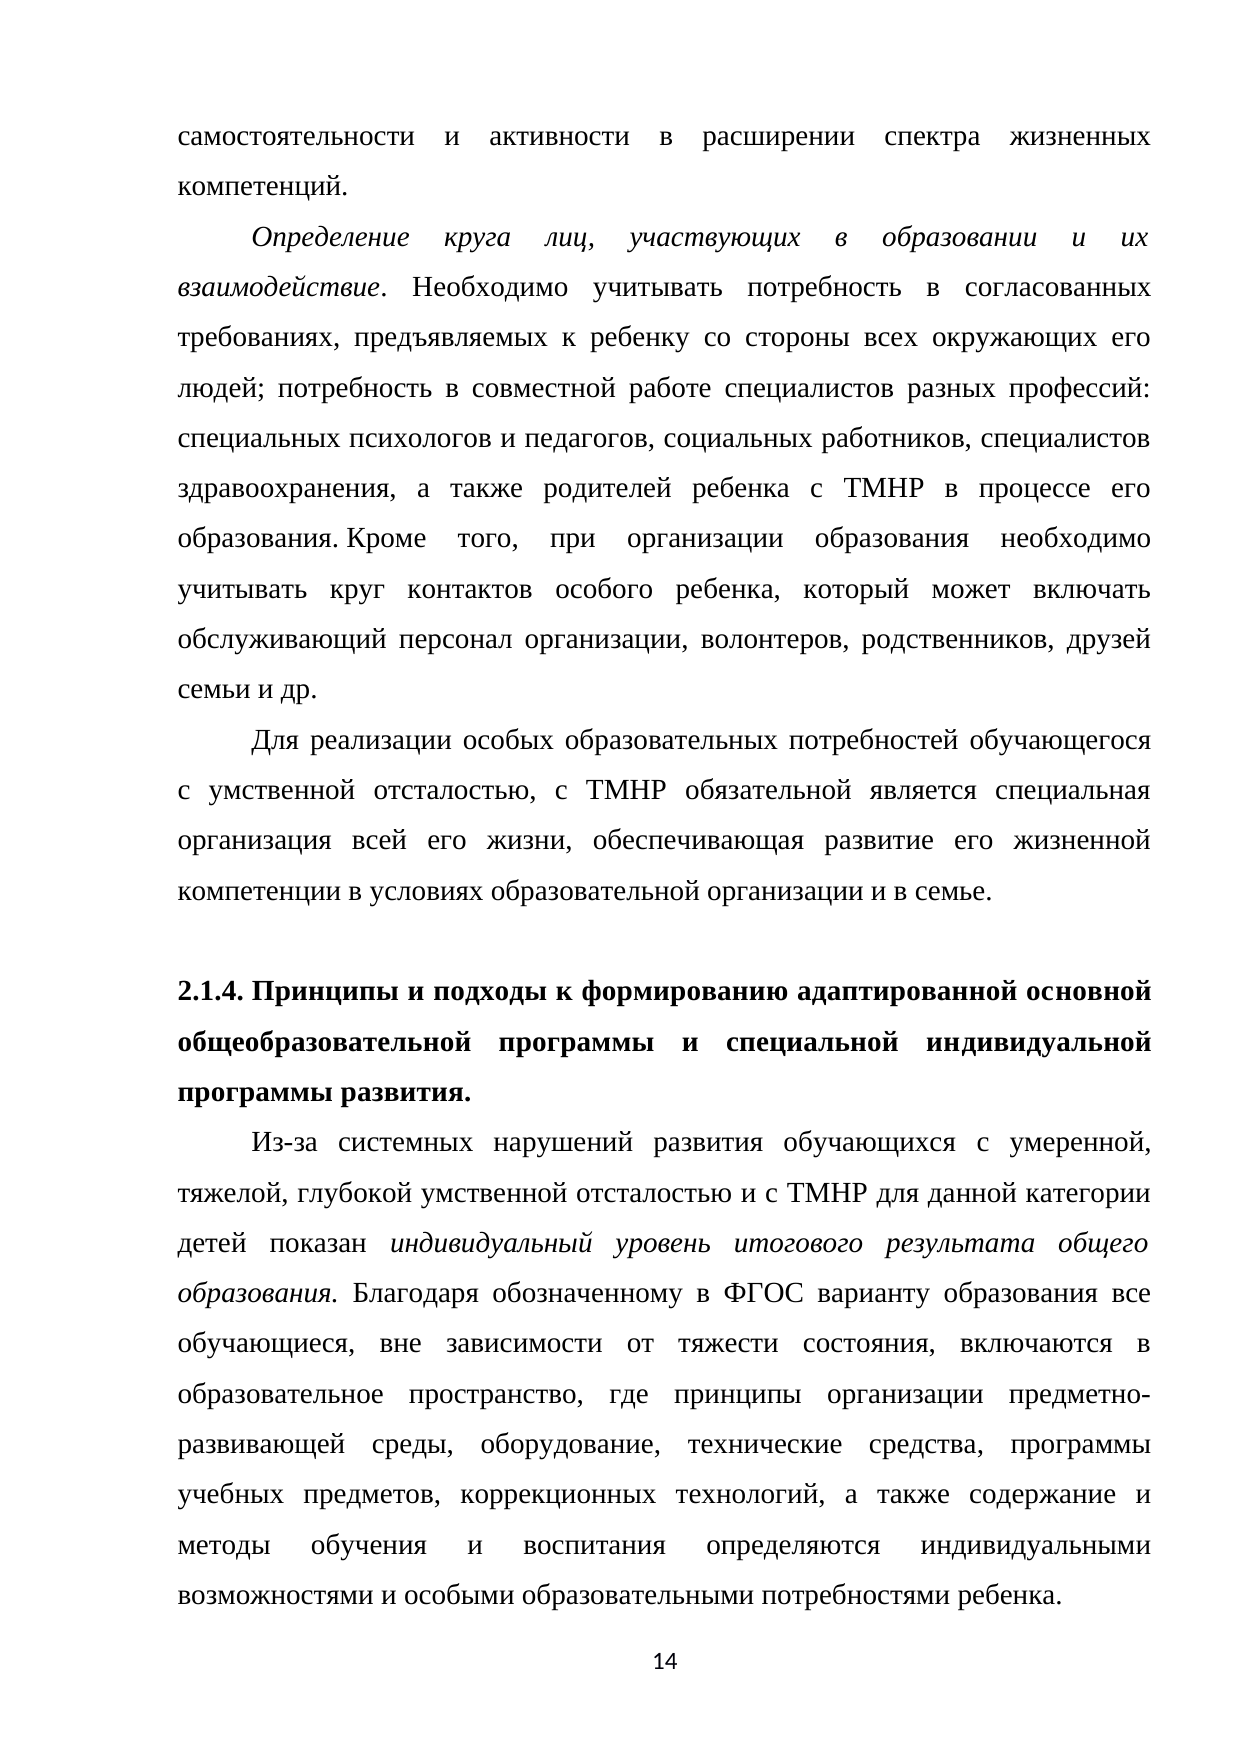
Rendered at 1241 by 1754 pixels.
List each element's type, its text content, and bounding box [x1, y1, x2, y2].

text Из-за системных нарушений развития обучающихся с умеренной, тяжелой, глубокой умственной отсталостью и с ТМНР для данной категории детей показан индивидуальный уровень итогового результата общего образования. Благодаря обозначенному в ФГОС варианту образования все обучающиеся, вне зависимости от тяжести состояния, включаются в образовательное пространство, где принципы организации предметно-развивающей среды, оборудование, технические средства, программы учебных предметов, коррекционных технологий, а также содержание и методы обучения и воспитания определяются индивидуальными возможностями и особыми образовательными потребностями ребенка. [177, 1124, 1152, 1611]
text Для реализации особых образовательных потребностей обучающегося с умственной отсталостью, с ТМНР обязательной является специальная организация всей его жизни, обеспечивающая развитие его жизненной компетенции в условиях образовательной организации и в семье. [177, 722, 1152, 906]
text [177, 118, 1152, 202]
text 2.1.4. Принципы и подходы к формированию адаптированной основной общеобразовательной программы и специальной индивидуальной программы развития. [177, 973, 1152, 1108]
text Определение круга лиц, участвующих в образовании и их взаимодействие. Необходимо учитывать потребность в согласованных требованиях, предъявляемых к ребенку со стороны всех окружающих его людей; потребность в совместной работе специалистов разных профессий: специальных психологов и педагогов, социальных работников, специалистов здравоохранения, а также родителей ребенка с ТМНР в процессе его образования. Кроме того, при организации образования необходимо учитывать круг контактов особого ребенка, который может включать обслуживающий персонал организации, волонтеров, родственников, друзей семьи и др. [177, 219, 1152, 705]
